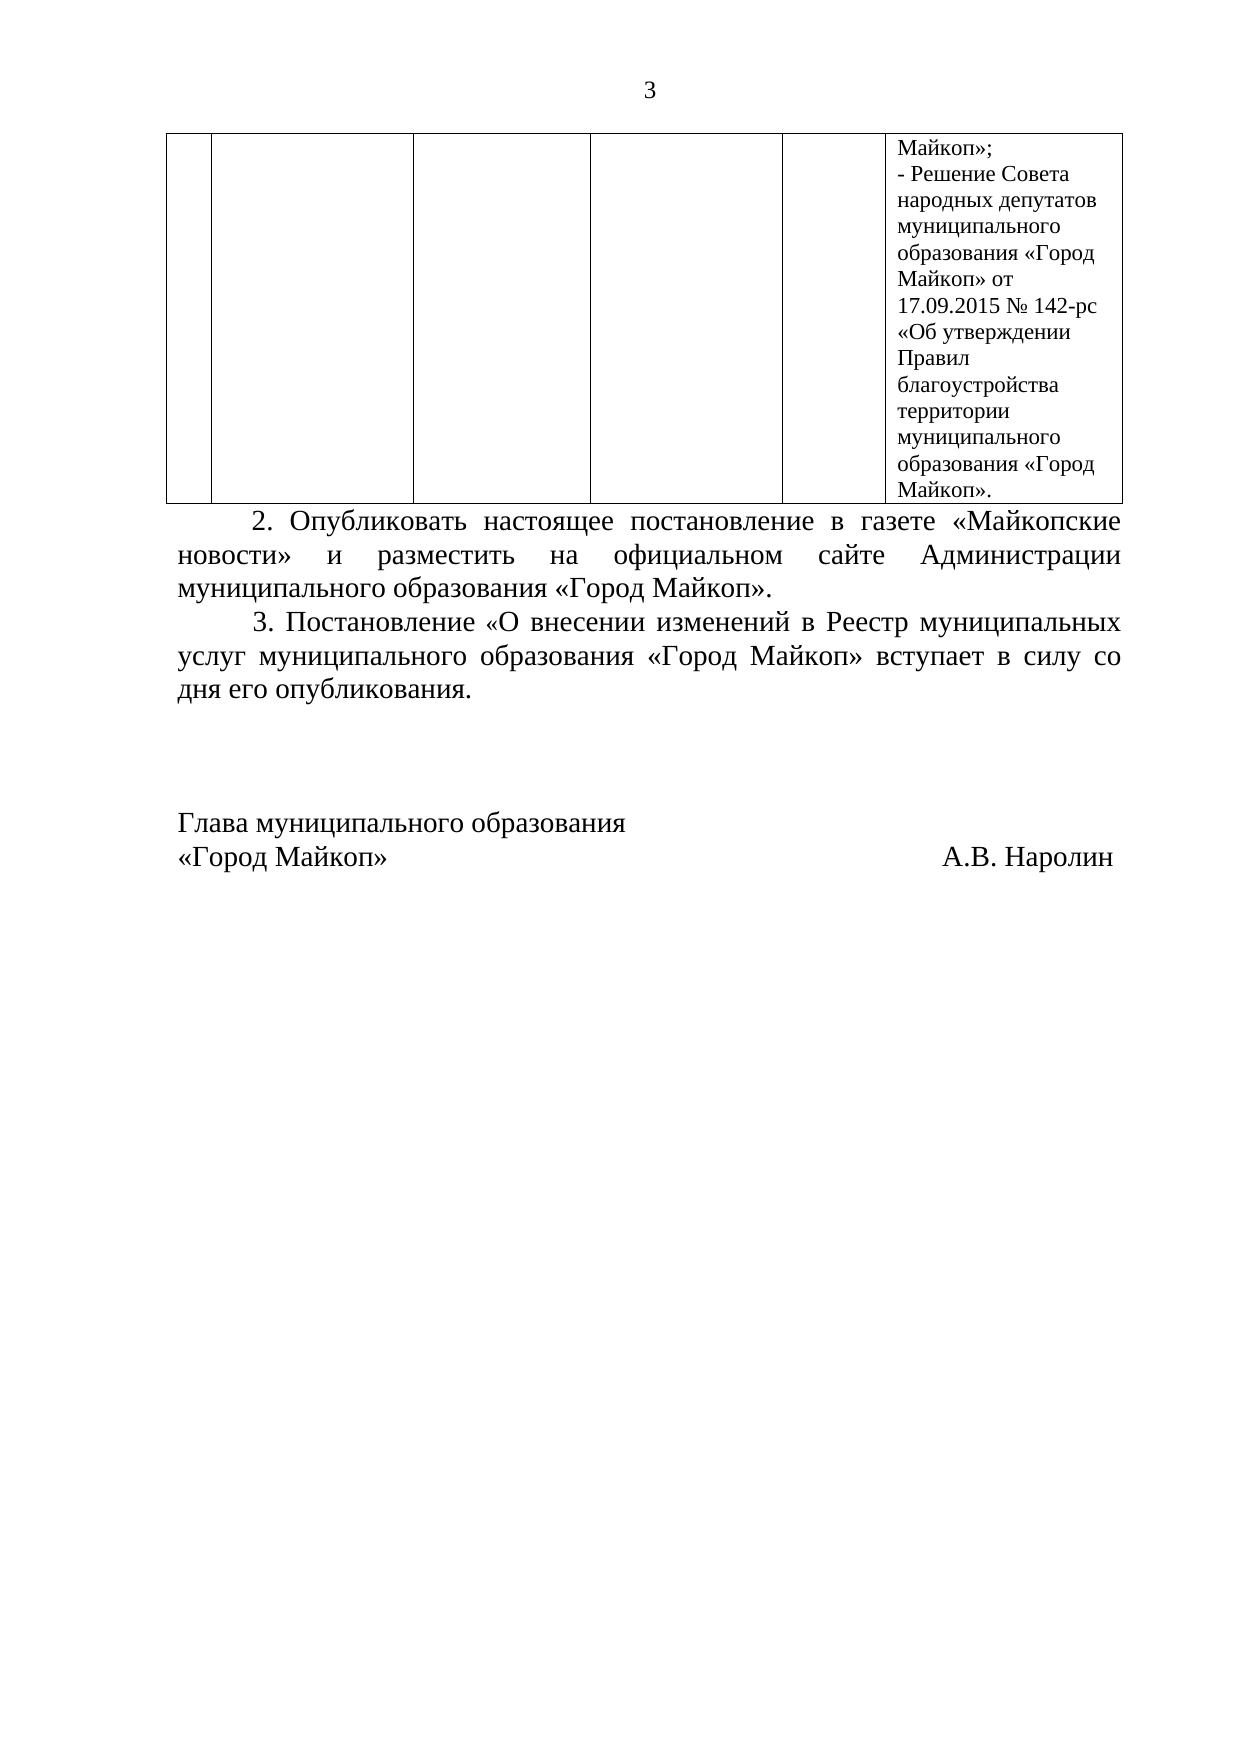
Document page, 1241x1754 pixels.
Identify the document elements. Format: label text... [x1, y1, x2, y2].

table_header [783, 134, 885, 502]
text Глава муниципального образования [177, 805, 1122, 839]
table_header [591, 134, 782, 502]
text 3. Постановление «О внесении изменений в Реестр муниципальных услуг муниципального образования «Город Майкоп» вступает в силу со дня его опубликования. [177, 604, 1122, 705]
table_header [886, 134, 1122, 502]
text «Город Майкоп» А.В. Наролин [177, 839, 1122, 872]
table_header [212, 134, 413, 502]
table_header 57 [167, 134, 211, 502]
text 2. Опубликовать настоящее постановление в газете «Майкопские новости» и разместить на официальном сайте Администрации муниципального образования «Город Майкоп». [177, 504, 1122, 604]
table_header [414, 134, 590, 502]
